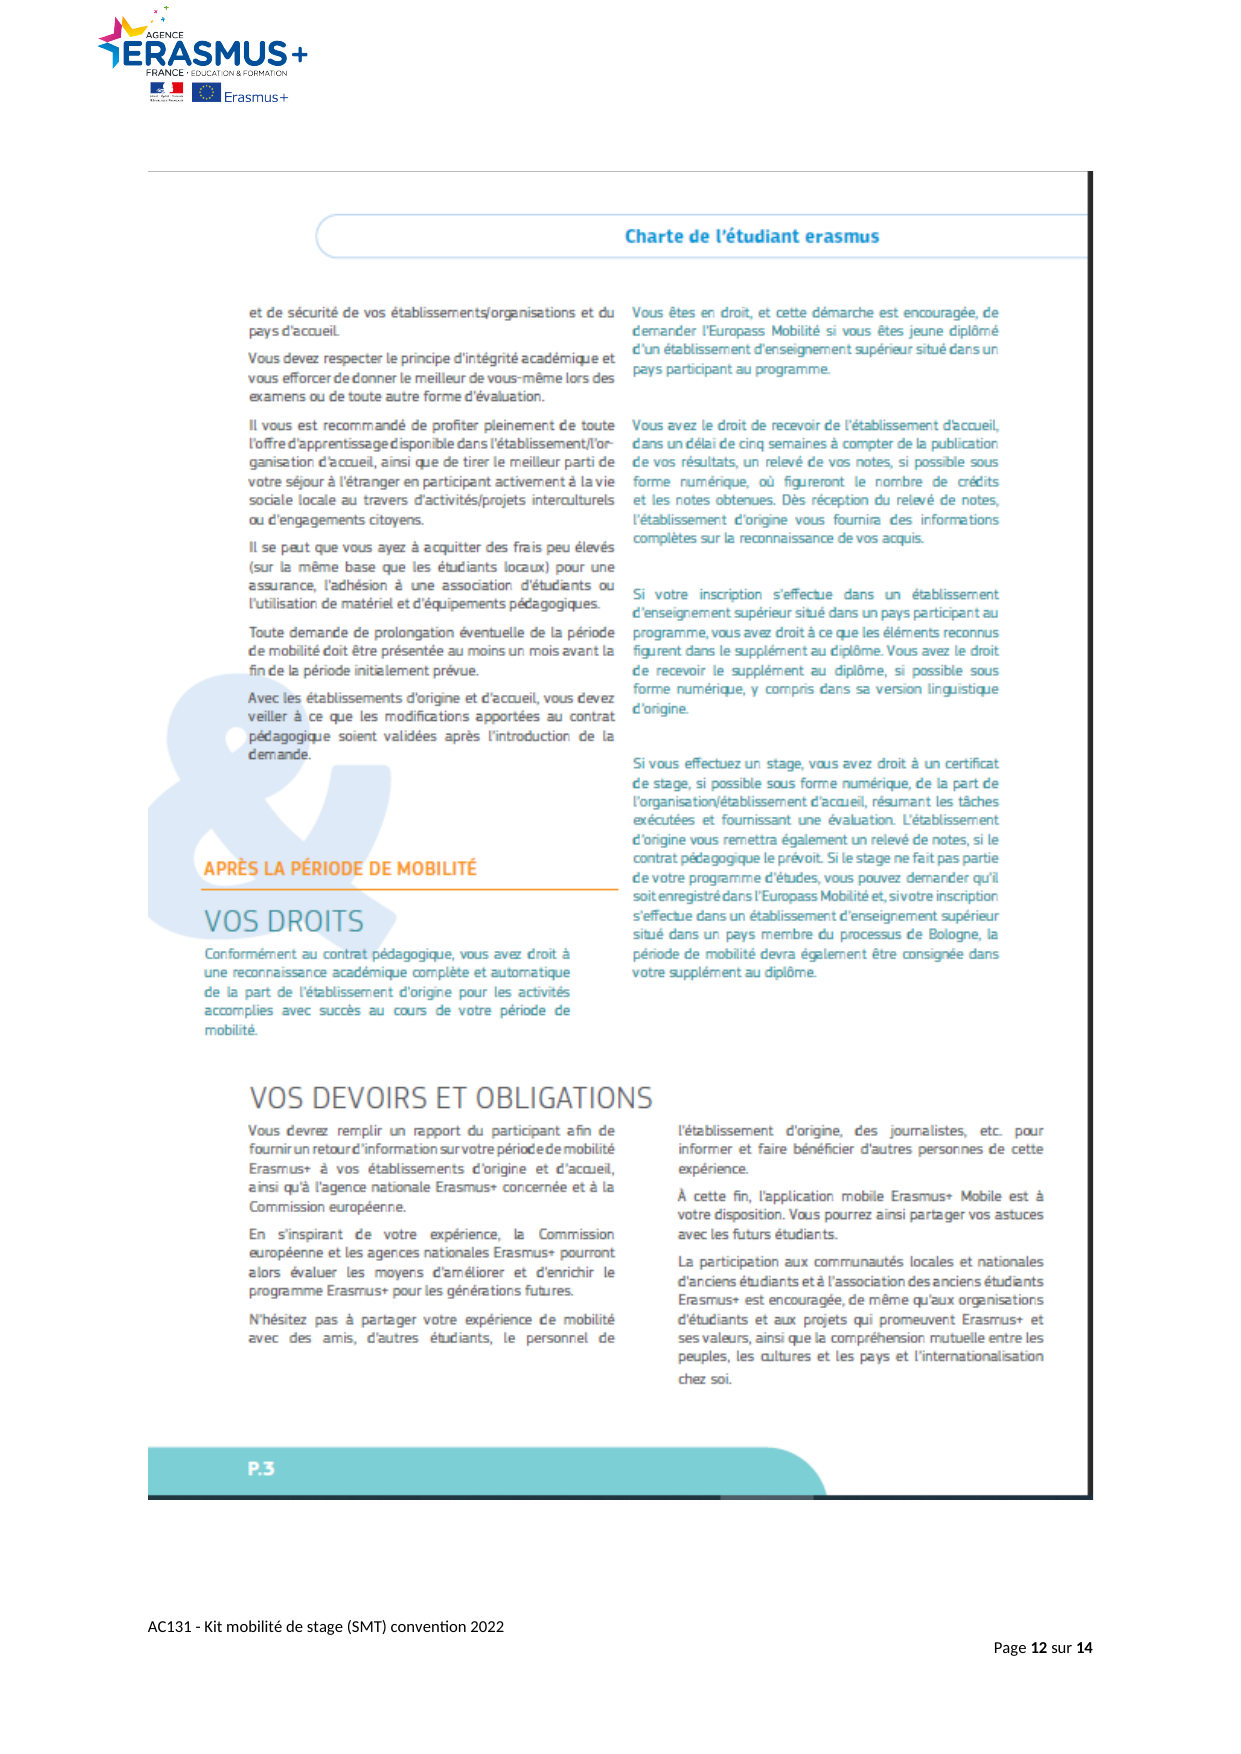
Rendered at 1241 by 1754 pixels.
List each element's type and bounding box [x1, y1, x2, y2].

picture [97, 6, 308, 102]
picture [148, 171, 1094, 1500]
